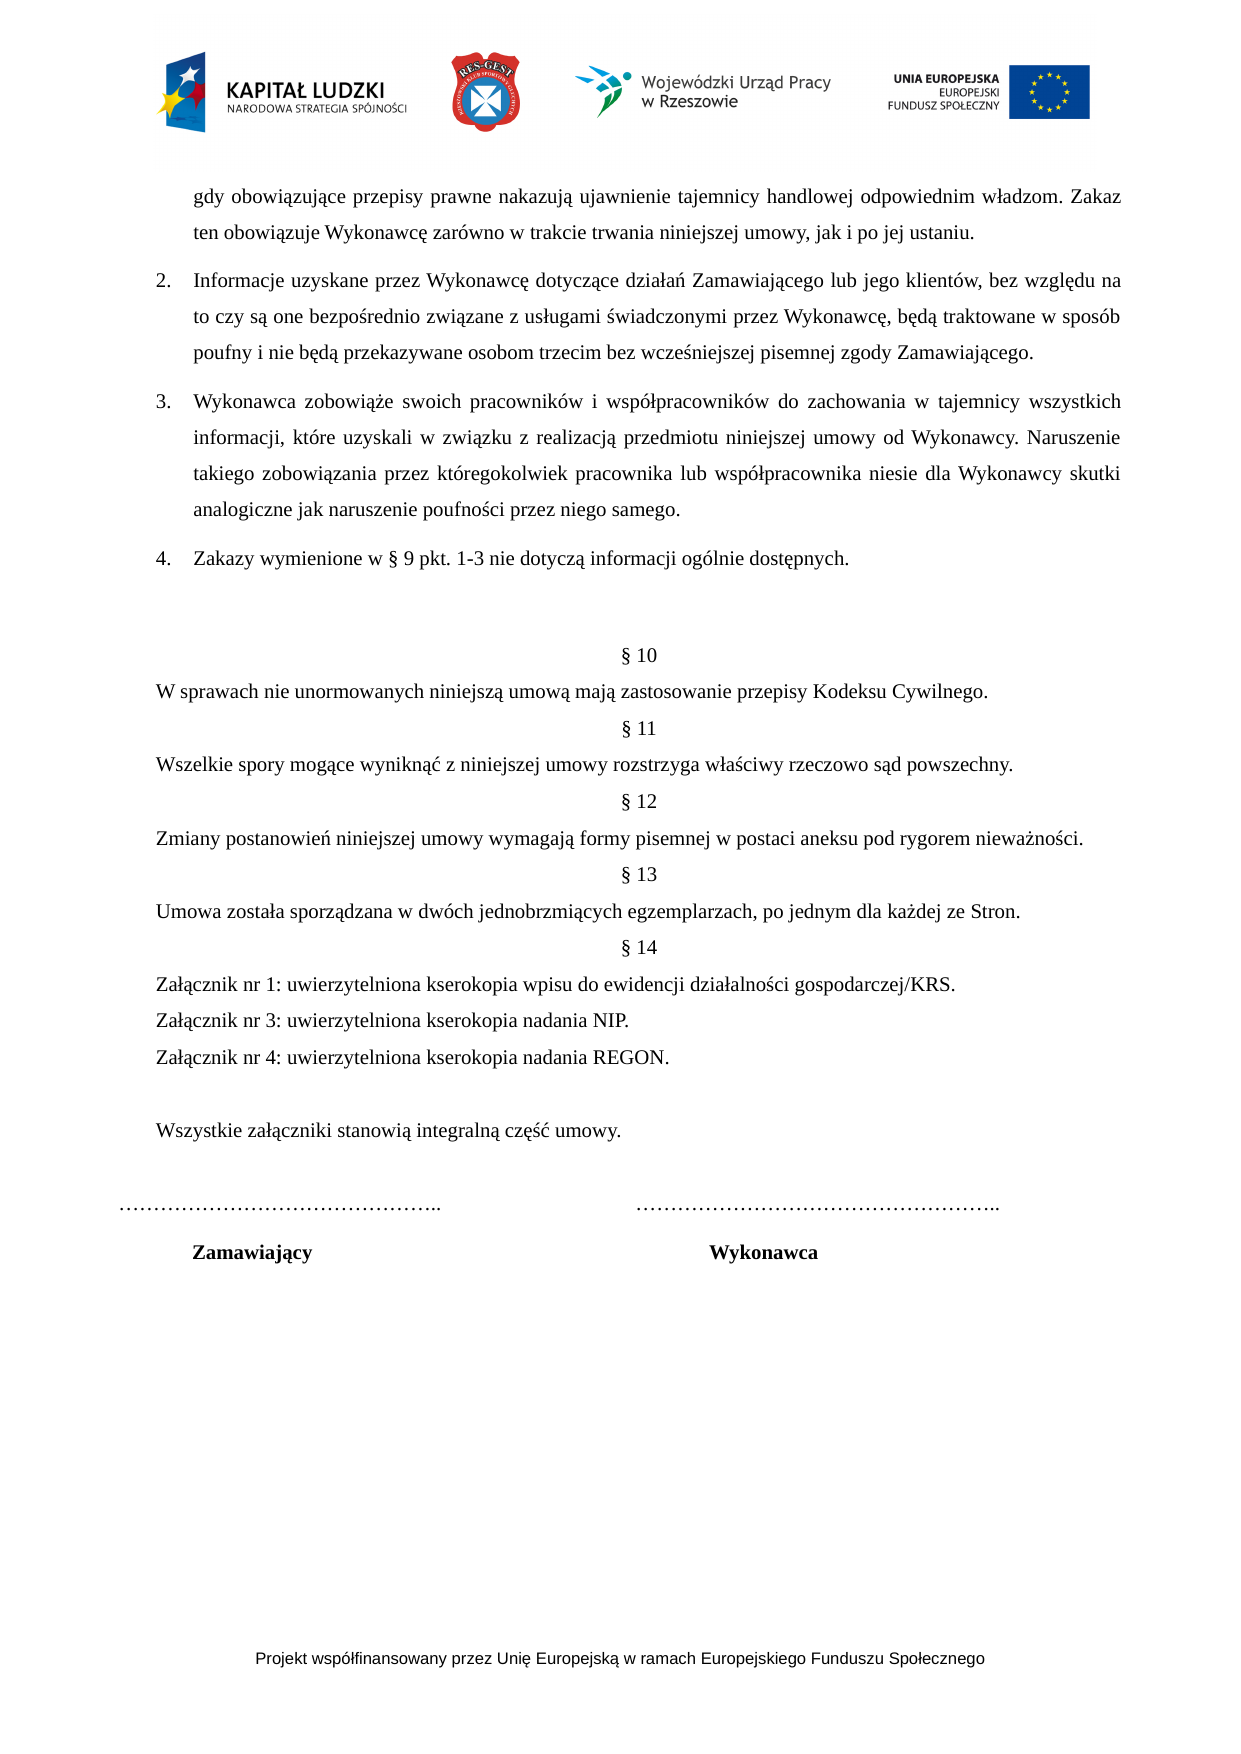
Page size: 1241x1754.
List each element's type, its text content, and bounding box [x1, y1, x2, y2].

text W sprawach nie unormowanych niniejszą umową mają zastosowanie przepisy Kodeksu Cywilnego. [156, 679, 1122, 703]
text Wszystkie załączniki stanowią integralną część umowy. [156, 1118, 1122, 1142]
picture [152, 14, 1098, 172]
list Informacje uzyskane przez Wykonawcę dotyczące działań Zamawiającego lub jego klientów, bez względu na to czy są one bezpośrednio związane z usługami świadczonymi przez Wykonawcę, będą traktowane w sposób poufny i nie będą przekazywane osobom trzecim bez wcześniejszej pisemnej zgody Zamawiającego. [156, 268, 1122, 364]
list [156, 162, 1122, 244]
text Zamawiający Wykonawca [118, 1239, 1122, 1264]
list Wykonawca zobowiąże swoich pracowników i współpracowników do zachowania w tajemnicy wszystkich informacji, które uzyskali w związku z realizacją przedmiotu niniejszej umowy od Wykonawcy. Naruszenie takiego zobowiązania przez któregokolwiek pracownika lub współpracownika niesie dla Wykonawcy skutki analogiczne jak naruszenie poufności przez niego samego. [156, 389, 1122, 521]
text § 10 [156, 643, 1122, 667]
text § 13 [156, 862, 1122, 886]
text Umowa została sporządzana w dwóch jednobrzmiących egzemplarzach, po jednym dla każdej ze Stron. [156, 898, 1122, 923]
list Zakazy wymienione w § 9 pkt. 1-3 nie dotyczą informacji ogólnie dostępnych. [156, 546, 1122, 569]
text Załącznik nr 4: uwierzytelniona kserokopia nadania REGON. [156, 1045, 1122, 1069]
text § 11 [156, 716, 1122, 740]
text § 12 [156, 789, 1122, 813]
text Załącznik nr 3: uwierzytelniona kserokopia nadania NIP. [156, 1008, 1122, 1032]
text Wszelkie spory mogące wyniknąć z niniejszej umowy rozstrzyga właściwy rzeczowo sąd powszechny. [156, 752, 1122, 776]
text Zmiany postanowień niniejszej umowy wymagają formy pisemnej w postaci aneksu pod rygorem nieważności. [156, 825, 1122, 849]
text Załącznik nr 1: uwierzytelniona kserokopia wpisu do ewidencji działalności gospodarczej/KRS. [156, 972, 1122, 996]
text § 14 [156, 935, 1122, 959]
text ……………………………………….. …………………………………………….. [118, 1191, 1122, 1215]
